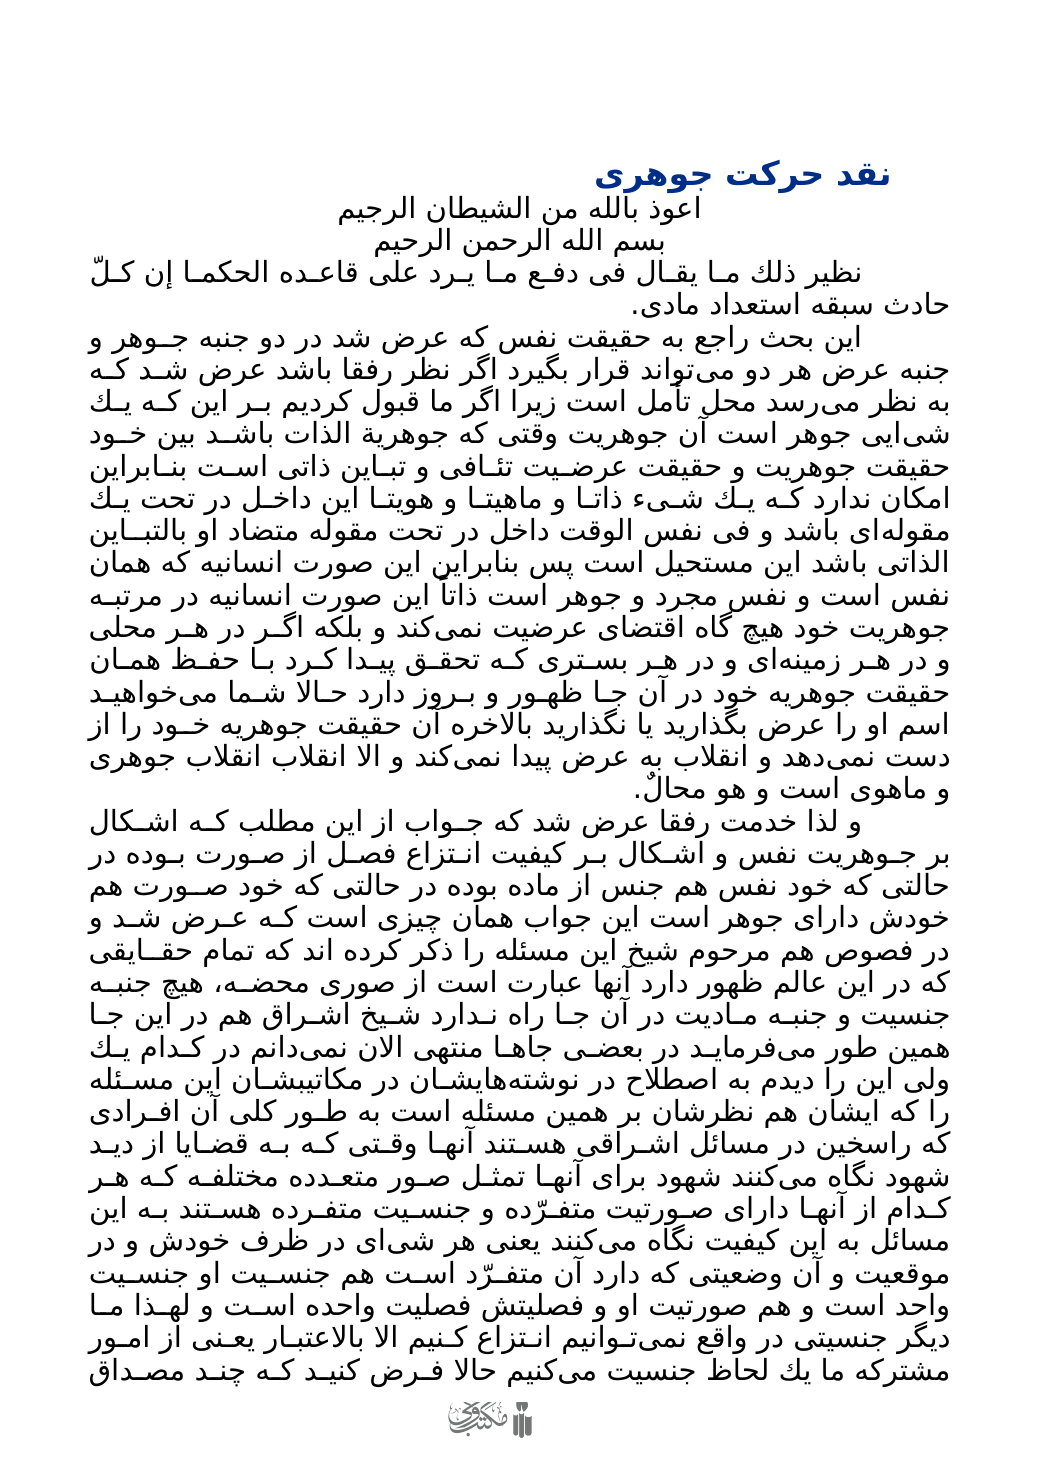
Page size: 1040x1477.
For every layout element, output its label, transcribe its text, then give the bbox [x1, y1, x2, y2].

text بسم الله الرحمن الرحیم [89, 225, 951, 257]
text این بحث راجع به حقیقت نفس كه عرض شد در دو جنبه جوهر و جنبه عرض هر دو می‌تواند قرار بگیرد اگر نظر رفقا باشد عرض شد كه به نظر می‌رسد محل تأمل است زیرا اگر ما قبول كردیم بر این كه یك شی‌ایی جوهر است آن جوهریت وقتی كه جوهریة الذات باشد بین خود حقیقت جوهریت و حقیقت عرضیت تئافی و تباین ذاتی است بنابراین امكان ندارد كه یك شیء ذاتا و ماهیتا و هویتا این داخل در تحت یك مقوله‌ای باشد و فی نفس الوقت داخل در تحت مقوله متضاد او بالتباین الذاتی باشد این مستحیل است پس بنابراین این صورت انسانیه كه همان نفس است و نفس مجرد و جوهر است ذاتاً این صورت انسانیه در مرتبه جوهریت خود هیچ گاه اقتضای عرضیت نمی‌كند و بلكه اگر در هر محلی و در هر زمینه‌ای و در هر بستری كه تحقق پیدا كرد با حفظ همان حقیقت جوهریه خود در آن جا ظهور و بروز دارد حالا شما می‌خواهید اسم او را عرض بگذارید یا نگذارید بالاخره آن حقیقت جوهریه خود را از دست نمی‌دهد و انقلاب به عرض پیدا نمی‌كند و الا انقلاب انقلاب جوهری و ماهوی است و هو محالٌ. [89, 321, 951, 806]
text اعوذ بالله من الشیطان الرجیم [89, 193, 951, 225]
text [89, 806, 951, 1387]
picture [443, 1402, 537, 1438]
subtitle نقد حركت جوهری [148, 156, 892, 193]
text نظیر ذلك ما یقال فی دفع ما یرد علی قاعده الحكما إن كلّ حادث سبقه استعداد مادی. [89, 257, 951, 321]
